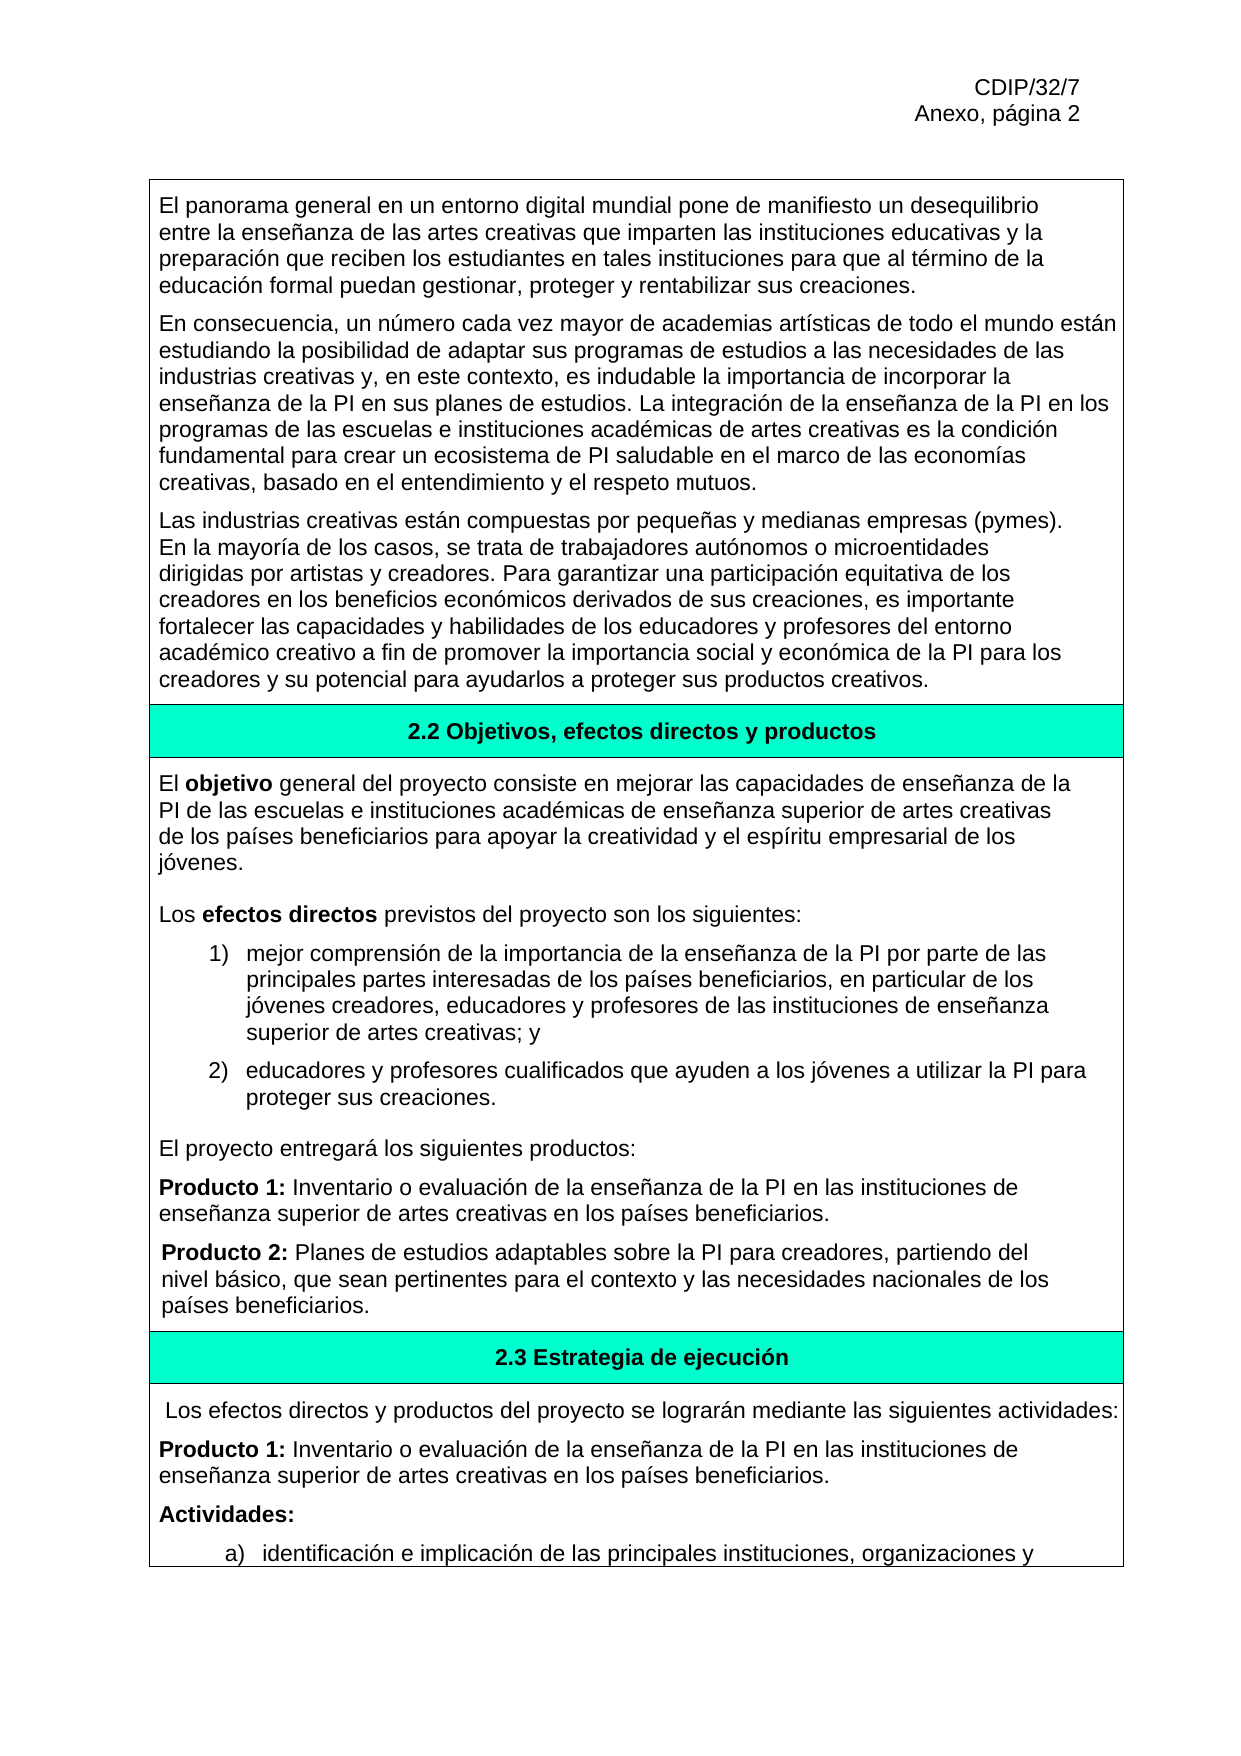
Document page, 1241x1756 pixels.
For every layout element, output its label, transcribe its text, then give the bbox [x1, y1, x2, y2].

table_cell 2.3 Estrategia de ejecución [150, 1332, 1123, 1383]
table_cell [150, 180, 1123, 704]
table_cell 2.2 Objetivos, efectos directos y productos [150, 705, 1123, 757]
table_cell El objetivo general del proyecto consiste en mejorar las capacidades de enseñanza de la PI de las escuelas e instituciones académicas de enseñanza superior de artes creativas de los países beneficiarios para apoyar la creatividad y el espíritu empresarial de los jóvenes. Los efectos directos previstos del proyecto son los siguientes: mejor comprensión de la importancia de la enseñanza de la PI por parte de las principales partes interesadas de los países beneficiarios, en particular de los jóvenes creadores, educadores y profesores de las instituciones de enseñanza superior de artes creativas; y educadores y profesores cualificados que ayuden a los jóvenes a utilizar la PI para proteger sus creaciones. El proyecto entregará los siguientes productos: Producto 1: Inventario o evaluación de la enseñanza de la PI en las instituciones de enseñanza superior de artes creativas en los países beneficiarios. Producto 2: Planes de estudios adaptables sobre la PI para creadores, partiendo del nivel básico, que sean pertinentes para el contexto y las necesidades nacionales de los países beneficiarios. [150, 758, 1123, 1331]
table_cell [150, 1384, 1123, 1566]
